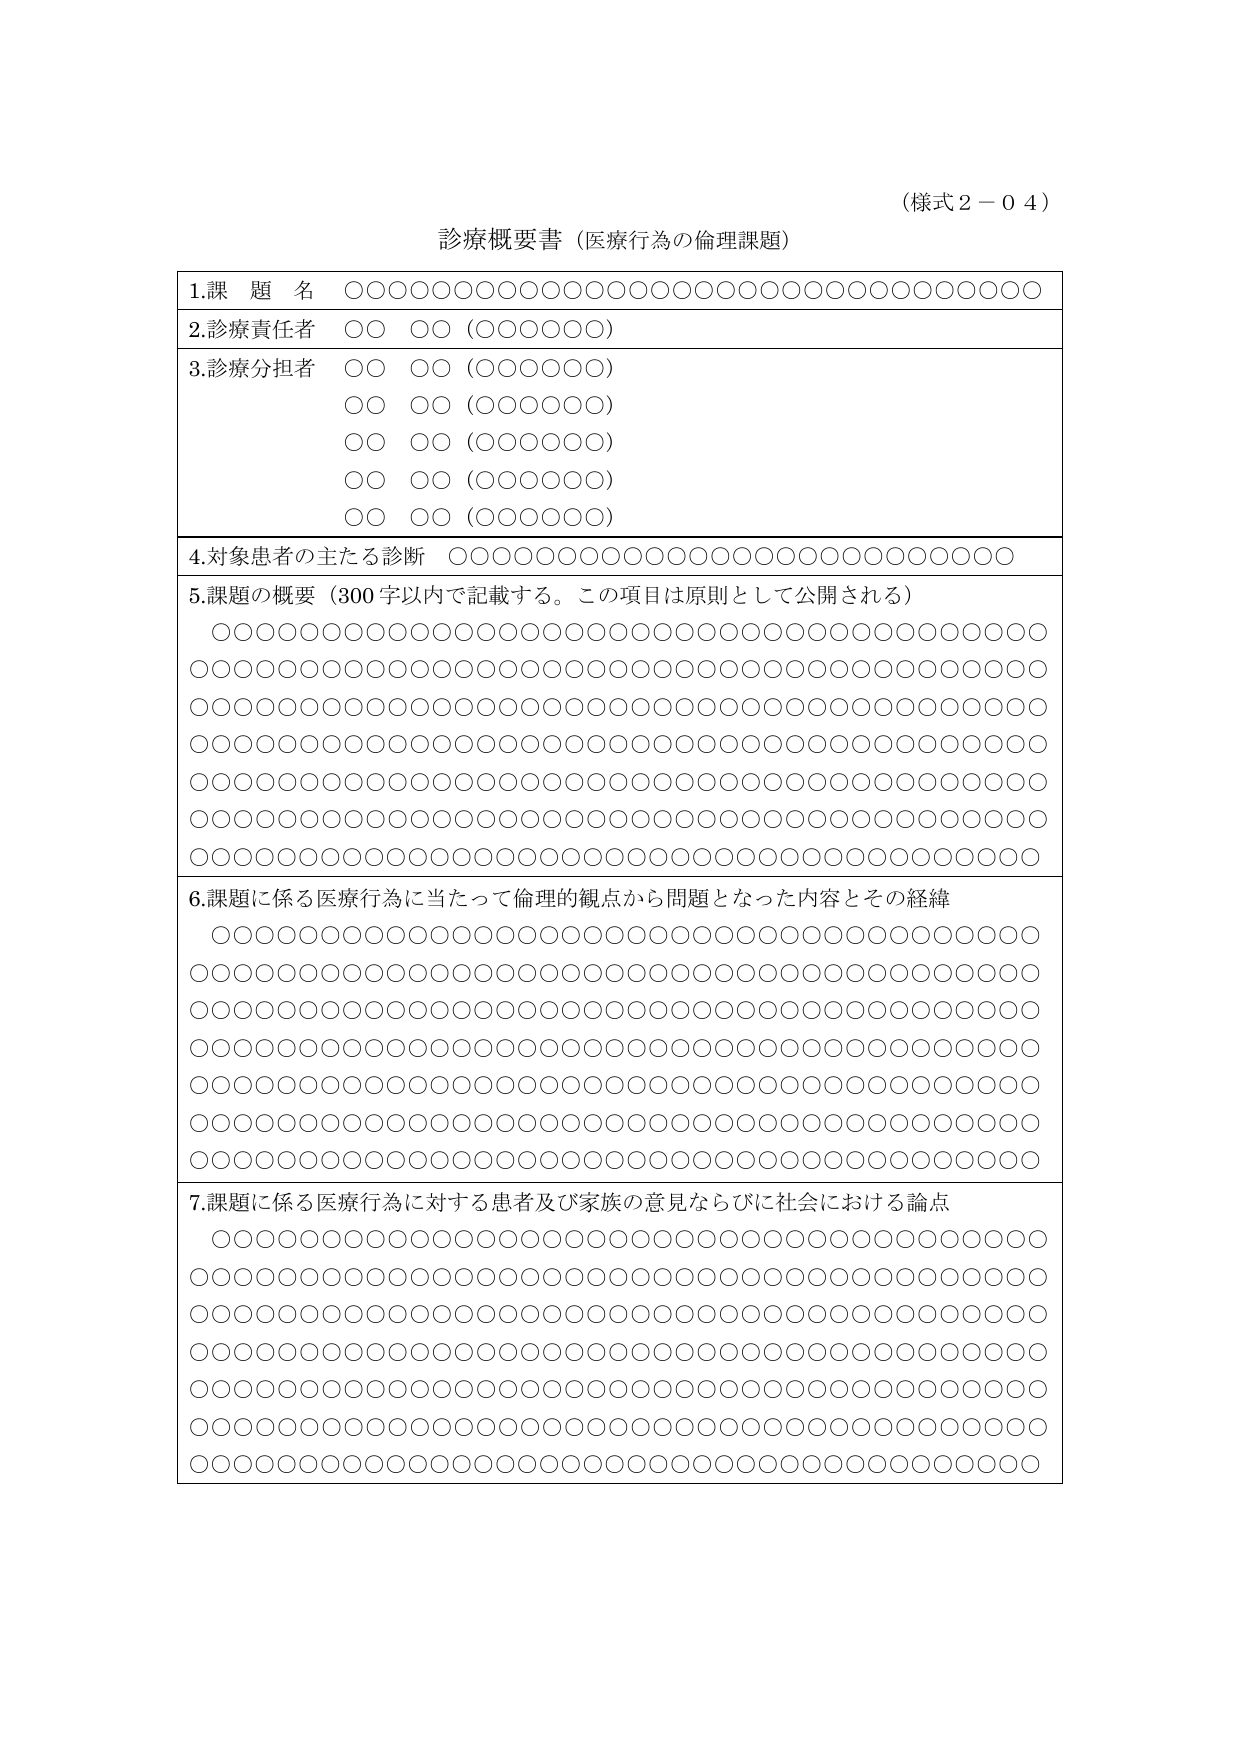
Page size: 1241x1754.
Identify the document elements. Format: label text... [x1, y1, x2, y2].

table_cell 5.課題の概要（300字以内で記載する。この項目は原則として公開される） ○○○○○○○○○○○○○○○○○○○○○○○○○○○○○○○○○○○○○○○○○○○○○○○○○○○○○○○○○○○○○○○○○○○○○○○○○○○○○○○○○○○○○○○○○○○○○○○○○○○○○○○○○○○○○○○○○○○○○○○○○○○○○○○○○○○○○○○○○○○○○○○○○○○○○○○○○○○○○○○○○○○○○○○○○○○○○○○○○○○○○○○○○○○○○○○○○○○○○○○○○○○○○○○○○○○○○○○○○○○○○○○○○○○○○○○○○○○○○○○○○○○○○○○○○○○○○○○○○○○○○○○○○○○○○○○○ [178, 576, 1062, 876]
table_cell 7.課題に係る医療行為に対する患者及び家族の意見ならびに社会における論点 ○○○○○○○○○○○○○○○○○○○○○○○○○○○○○○○○○○○○○○○○○○○○○○○○○○○○○○○○○○○○○○○○○○○○○○○○○○○○○○○○○○○○○○○○○○○○○○○○○○○○○○○○○○○○○○○○○○○○○○○○○○○○○○○○○○○○○○○○○○○○○○○○○○○○○○○○○○○○○○○○○○○○○○○○○○○○○○○○○○○○○○○○○○○○○○○○○○○○○○○○○○○○○○○○○○○○○○○○○○○○○○○○○○○○○○○○○○○○○○○○○○○○○○○○○○○○○○○○○○○○○○○○○○○○○○○○ [178, 1183, 1062, 1483]
table_cell 3.診療分担者 ○○ ○○（○○○○○○） ○○ ○○（○○○○○○） ○○ ○○（○○○○○○） ○○ ○○（○○○○○○） ○○ ○○（○○○○○○） [178, 349, 1062, 536]
table_header 1.課 題 名 ○○○○○○○○○○○○○○○○○○○○○○○○○○○○○○○○ [178, 272, 1062, 309]
text 診療概要書（医療行為の倫理課題） [177, 221, 1063, 258]
table_cell 4.対象患者の主たる診断 ○○○○○○○○○○○○○○○○○○○○○○○○○○ [178, 538, 1062, 575]
table_cell 6.課題に係る医療行為に当たって倫理的観点から問題となった内容とその経緯 ○○○○○○○○○○○○○○○○○○○○○○○○○○○○○○○○○○○○○○○○○○○○○○○○○○○○○○○○○○○○○○○○○○○○○○○○○○○○○○○○○○○○○○○○○○○○○○○○○○○○○○○○○○○○○○○○○○○○○○○○○○○○○○○○○○○○○○○○○○○○○○○○○○○○○○○○○○○○○○○○○○○○○○○○○○○○○○○○○○○○○○○○○○○○○○○○○○○○○○○○○○○○○○○○○○○○○○○○○○○○○○○○○○○○○○○○○○○○○○○○○○○○○○○○○○○○○○○○○○○○○○○○○○○○○○○○ [178, 877, 1062, 1182]
table_cell 2.診療責任者 ○○ ○○（○○○○○○） [178, 310, 1062, 348]
text （様式２－０４） [177, 183, 1063, 221]
